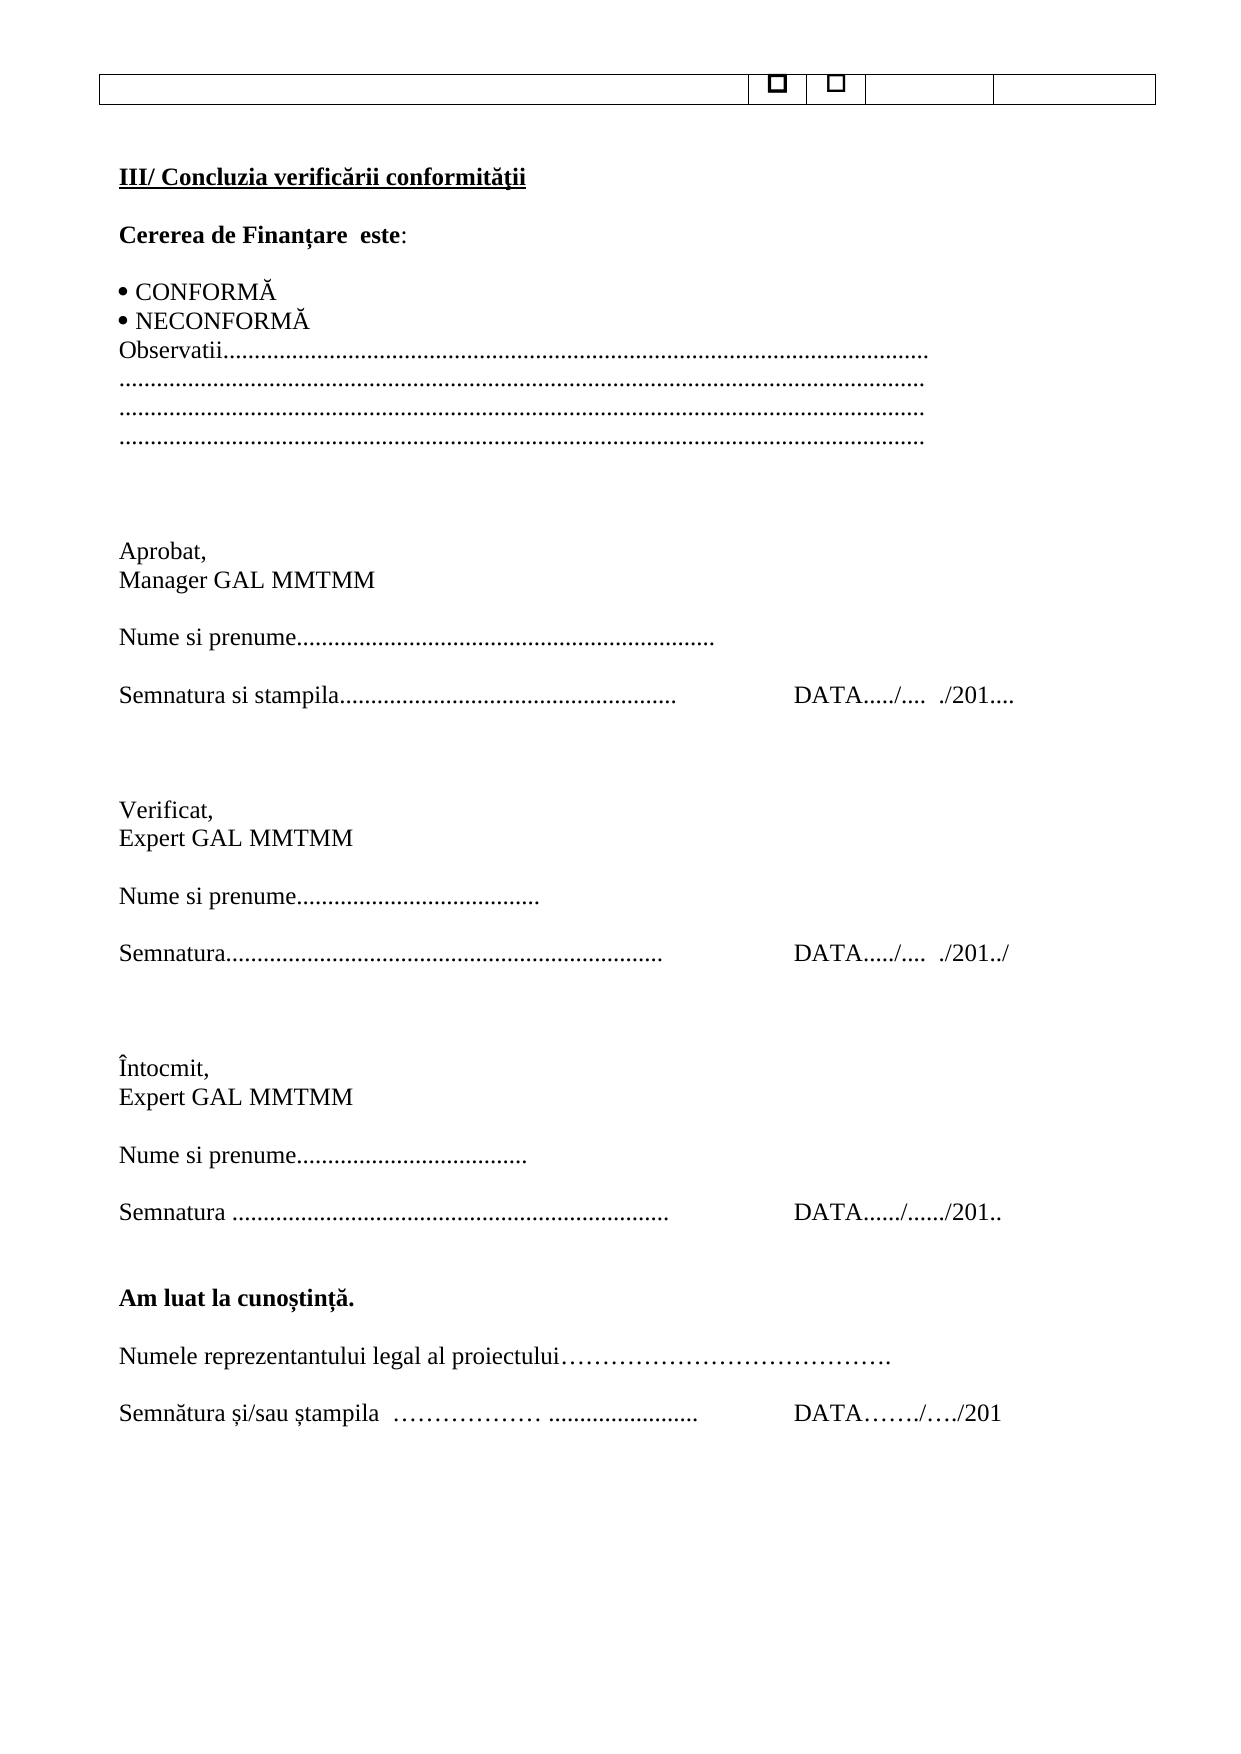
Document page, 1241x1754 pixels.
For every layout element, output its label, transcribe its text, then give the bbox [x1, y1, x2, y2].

text Nume si prenume................................................................... [118, 622, 1137, 651]
text III/ Concluzia verificării conformităţii [118, 162, 1137, 191]
text Verificat, [118, 795, 1137, 823]
table_cell [100, 75, 748, 104]
text Întocmit, [118, 1053, 1137, 1082]
table_cell [994, 75, 1155, 104]
text Cererea de Finanțare este: [118, 220, 1137, 248]
text ................................................................................................................................. [118, 392, 1137, 421]
text Numele reprezentantului legal al proiectului…………………………………. [118, 1341, 1137, 1370]
text Semnatura si stampila...................................................... DATA...../.... ./201.... [118, 680, 1137, 708]
text Expert GAL MMTMM [118, 823, 1137, 852]
text Manager GAL MMTMM [118, 565, 1137, 593]
table_cell [749, 75, 806, 104]
text Nume si prenume..................................... [118, 1140, 1137, 1168]
text ................................................................................................................................. [118, 363, 1137, 392]
text Semnătura și/sau ștampila ……………… ........................ DATA……./…./201 [118, 1398, 1137, 1427]
text Observatii................................................................................................................. [118, 335, 1137, 363]
text CONFORMĂ [118, 277, 1137, 306]
text Expert GAL MMTMM [118, 1082, 1137, 1111]
text Am luat la cunoștință. [118, 1283, 1137, 1312]
text Semnatura ...................................................................... DATA....../....../201.. [118, 1197, 1137, 1226]
text Aprobat, [118, 536, 1137, 565]
text NECONFORMĂ [118, 306, 1137, 335]
table_cell [807, 75, 865, 104]
text ................................................................................................................................. [118, 421, 1137, 450]
text Nume si prenume....................................... [118, 881, 1137, 910]
text Semnatura...................................................................... DATA...../.... ./201../ [118, 938, 1137, 967]
table_cell [866, 75, 993, 104]
